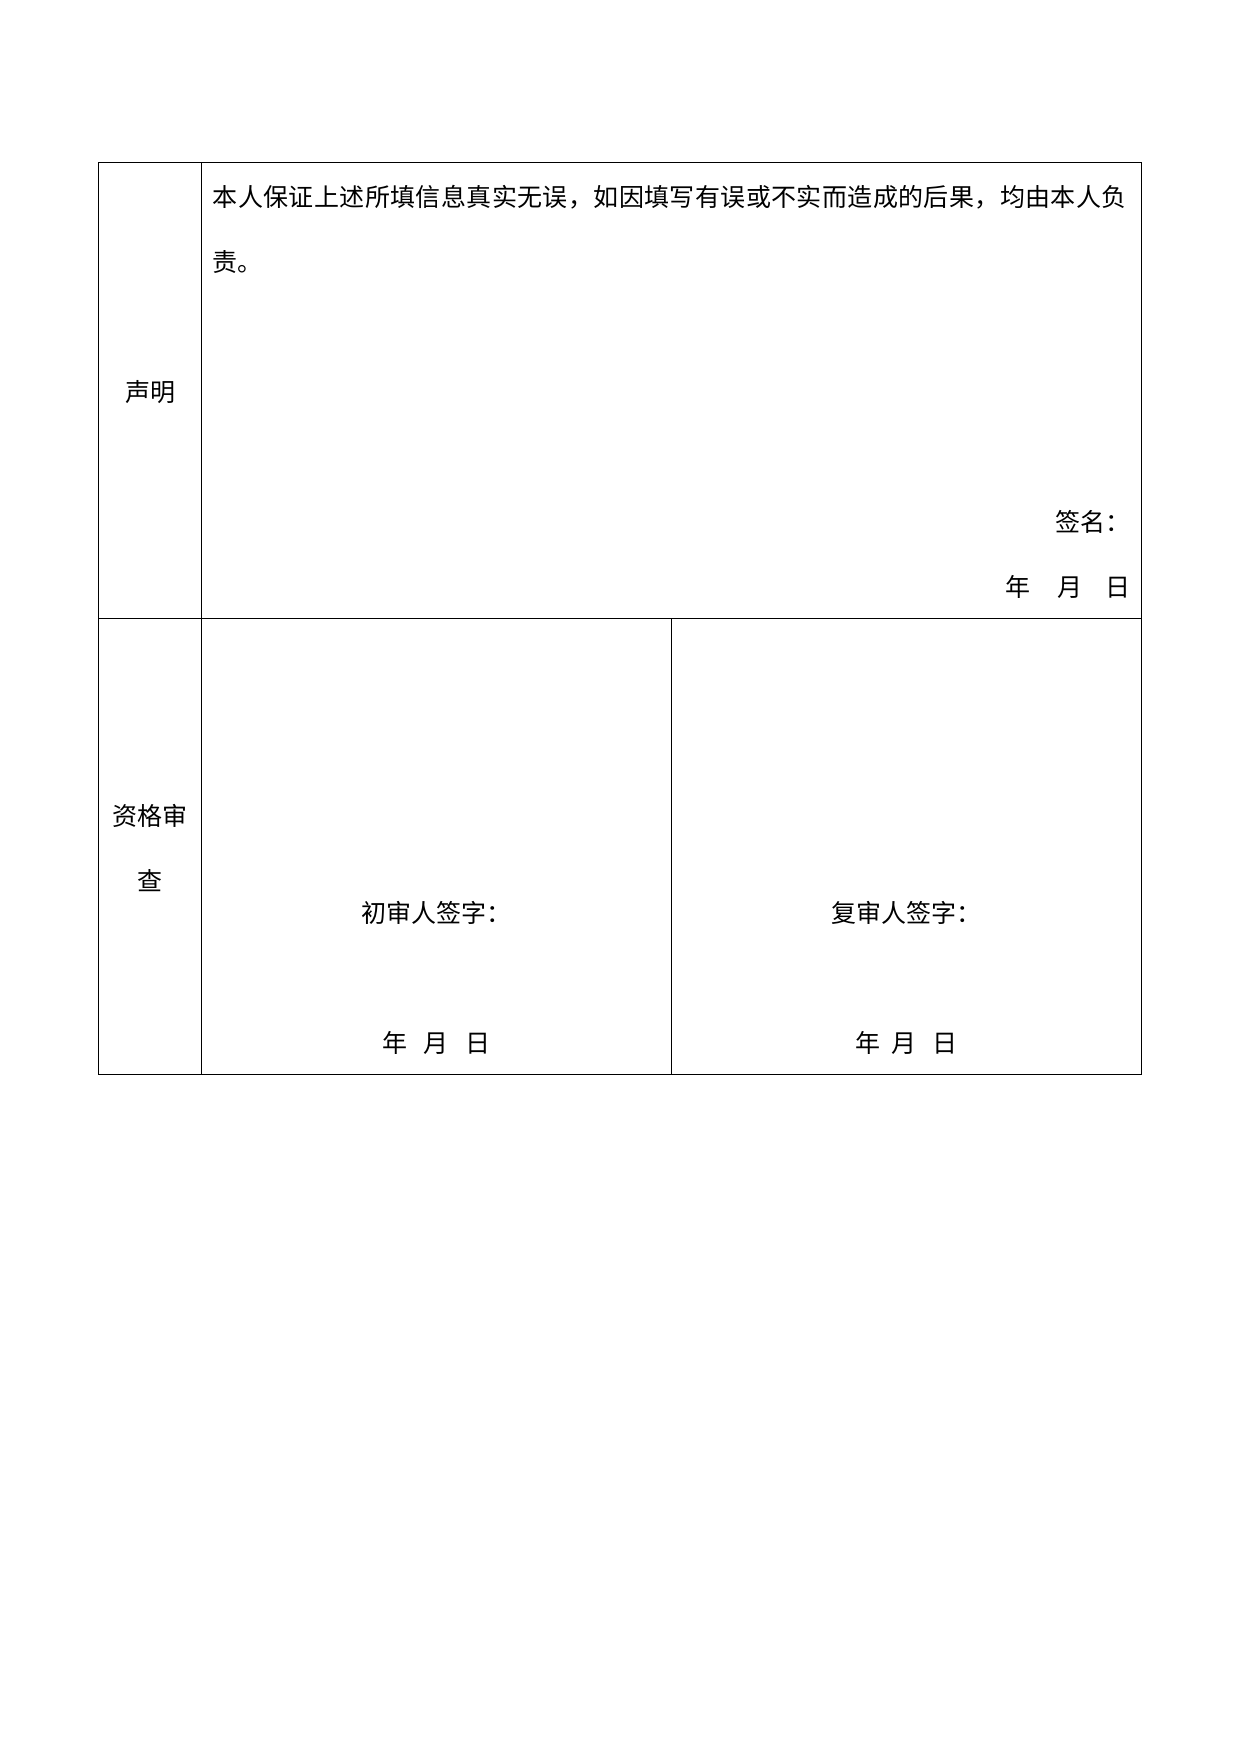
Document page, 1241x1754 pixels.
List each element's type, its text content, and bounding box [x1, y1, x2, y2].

table_cell 复审人签字： 年 月 日 [672, 619, 1141, 1074]
table_cell 本人保证上述所填信息真实无误，如因填写有误或不实而造成的后果，均由本人负责。 签名： 年 月 日 [202, 163, 1141, 618]
table_cell 资格审查 [99, 619, 201, 1074]
table_cell 初审人签字： 年 月 日 [202, 619, 671, 1074]
table_cell 声明 [99, 163, 201, 618]
